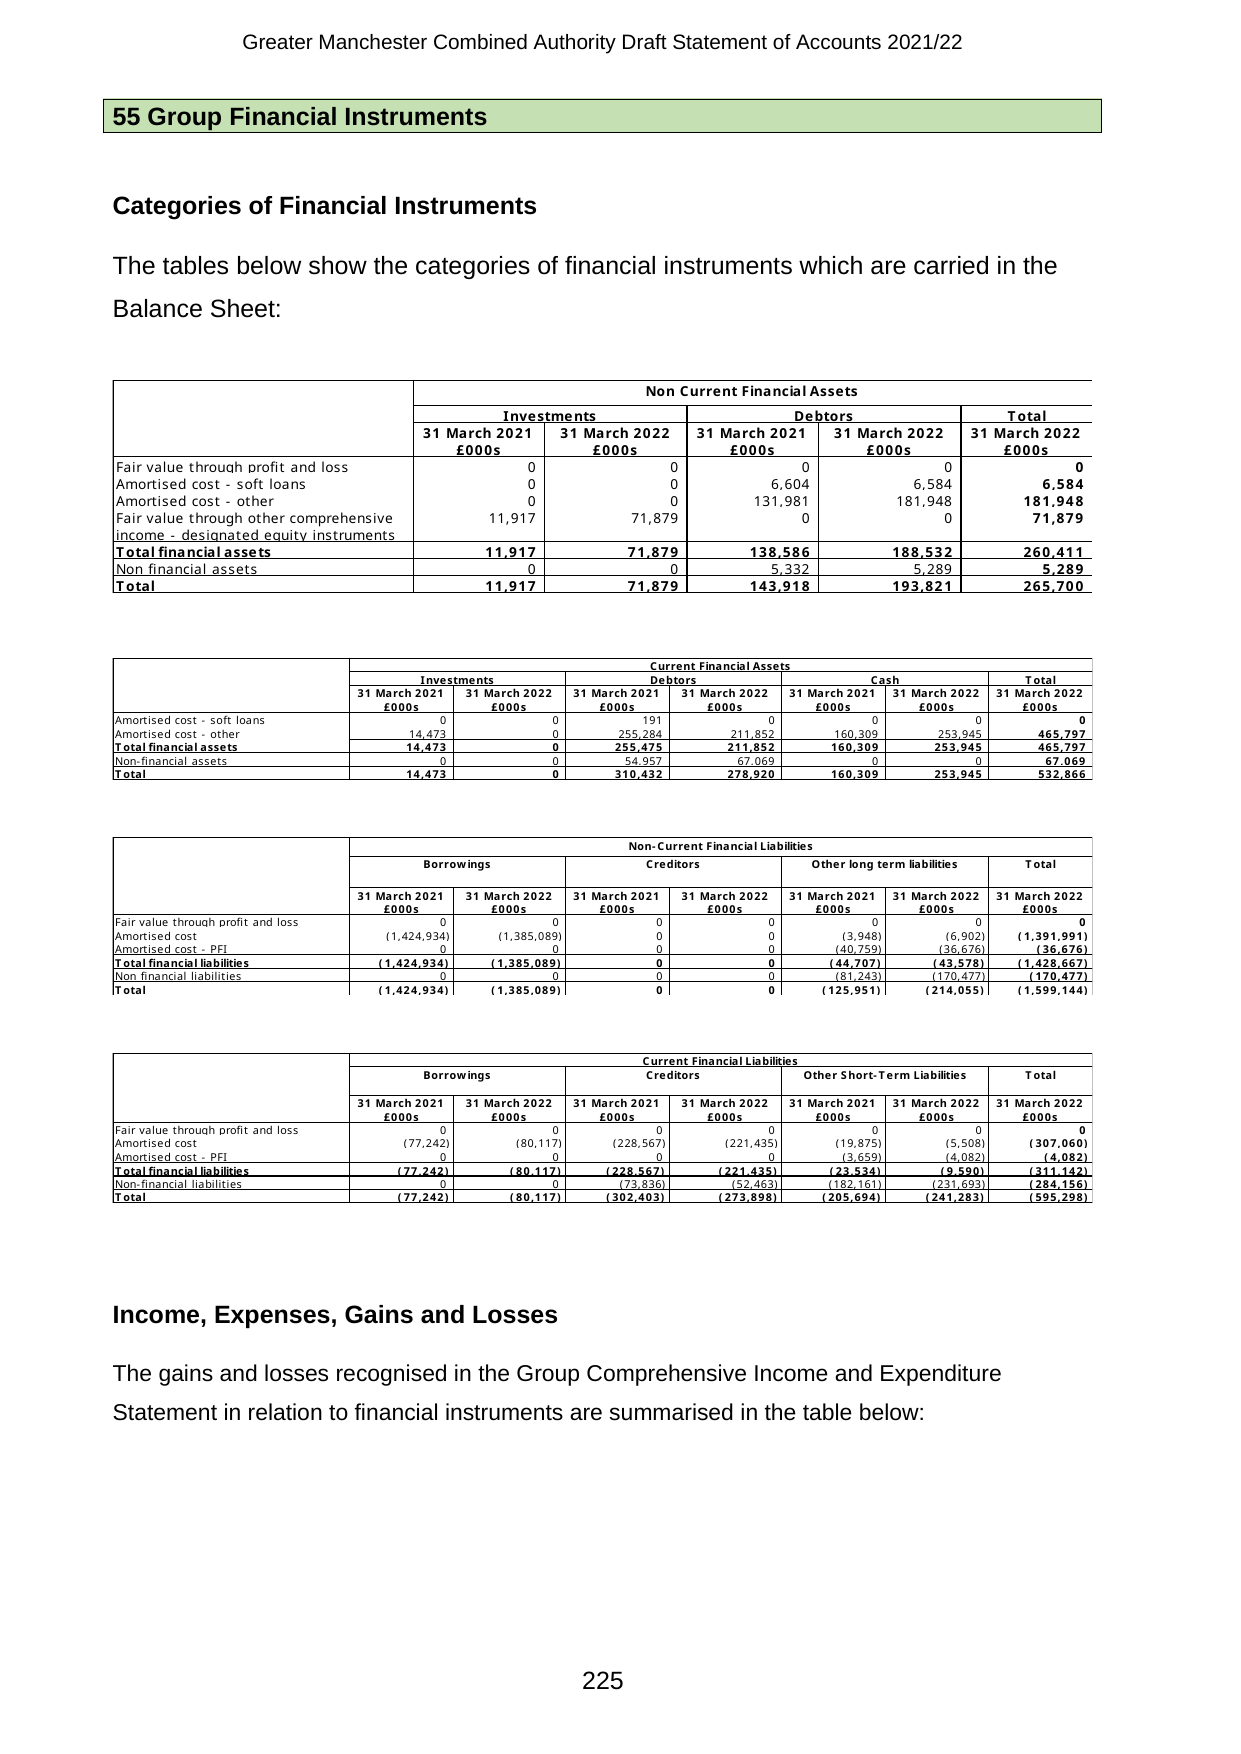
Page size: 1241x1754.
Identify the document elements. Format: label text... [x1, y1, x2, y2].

subtitle 55 Group Financial Instruments [104, 100, 1101, 132]
text The tables below show the categories of financial instruments which are carried in the Balance Sheet: [112, 251, 1093, 323]
subtitle Income, Expenses, Gains and Losses [112, 1300, 1093, 1329]
subtitle Categories of Financial Instruments [112, 191, 1093, 220]
text The gains and losses recognised in the Group Comprehensive Income and Expenditure Statement in relation to financial instruments are summarised in the table below: [112, 1360, 1093, 1426]
